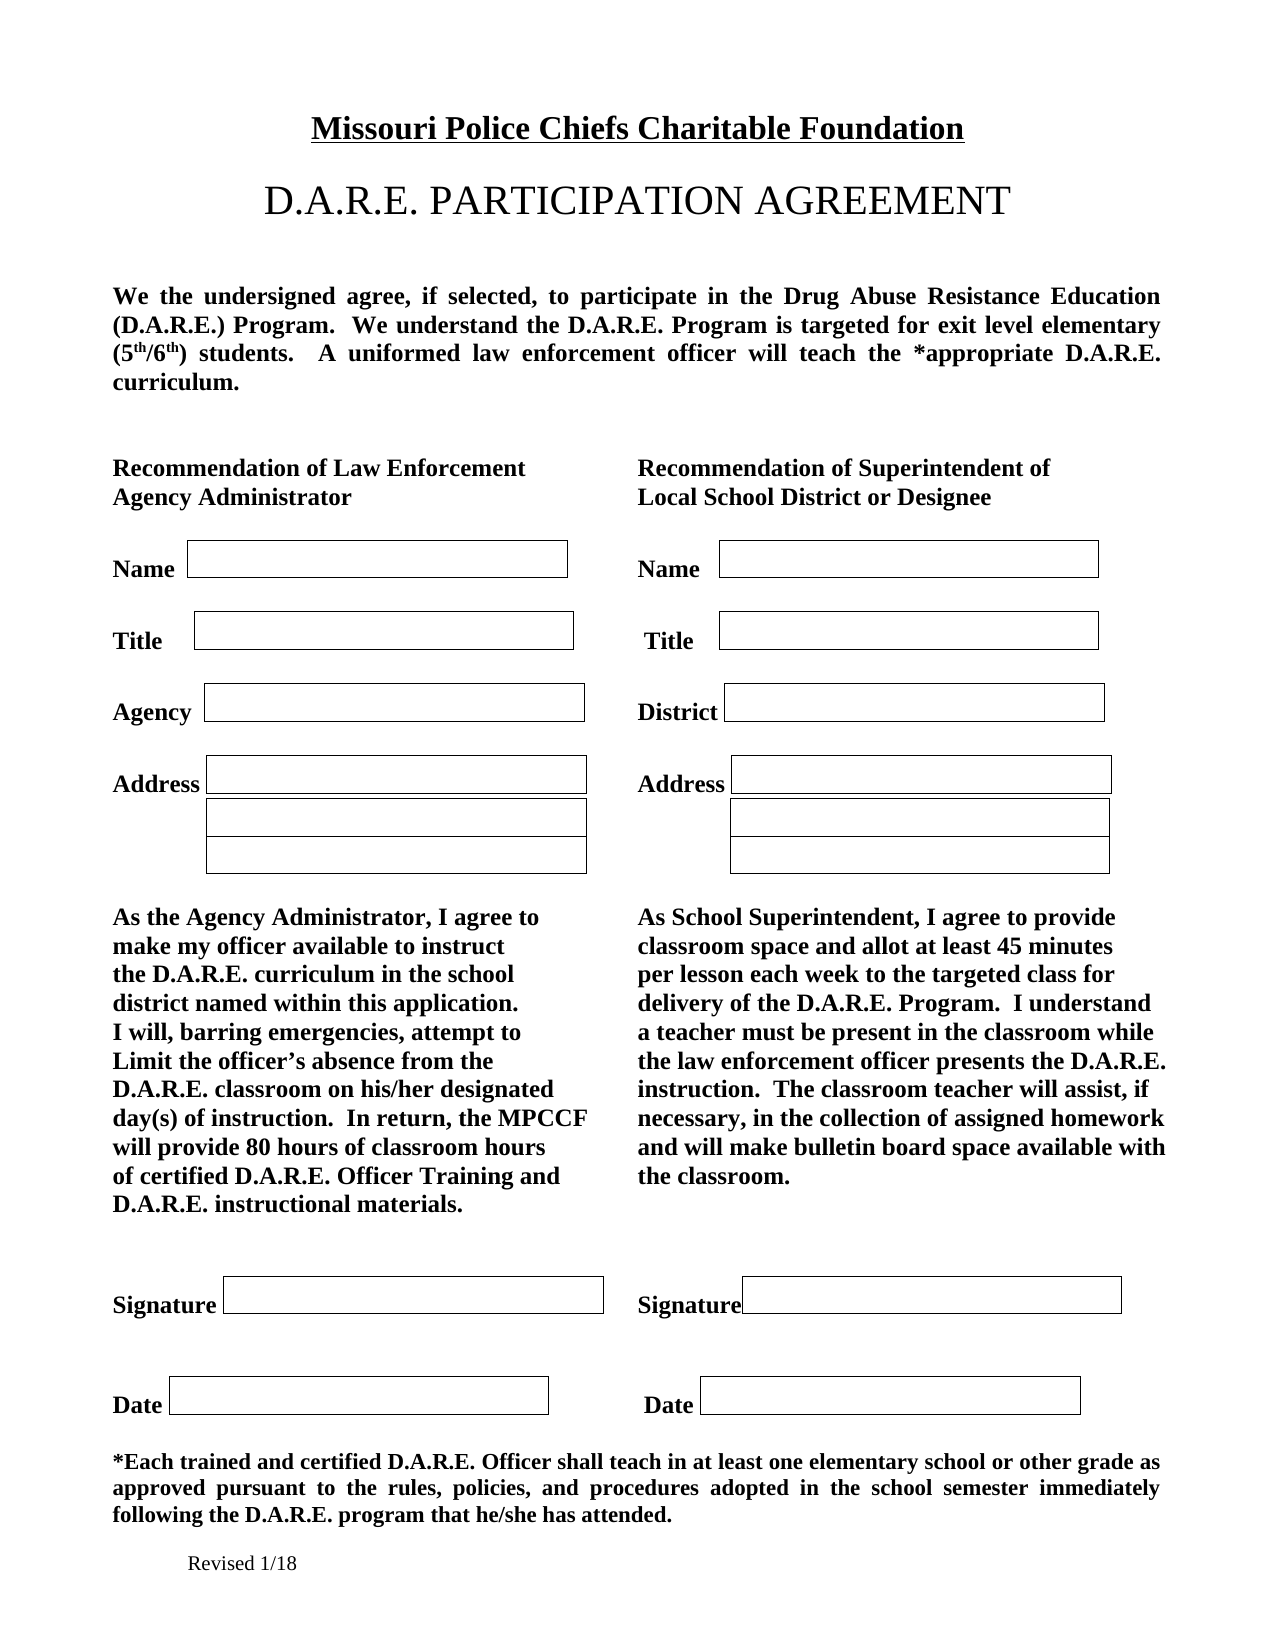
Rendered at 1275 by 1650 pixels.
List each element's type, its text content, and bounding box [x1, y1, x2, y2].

text Title Title [112, 611, 1162, 654]
subtitle D.A.R.E. classroom on his/her designated instruction. The classroom teacher will assist, if [112, 1074, 1162, 1103]
subtitle As the Agency Administrator, I agree to As School Superintendent, I agree to provide [112, 902, 1162, 931]
text Address Address [112, 755, 1162, 798]
text Recommendation of Law Enforcement Recommendation of Superintendent of [112, 453, 1162, 482]
text D.A.R.E. instructional materials. [112, 1189, 1181, 1218]
text make my officer available to instruct classroom space and allot at least 45 minutes [112, 931, 1162, 959]
text Date Date [112, 1376, 1162, 1419]
text will provide 80 hours of classroom hours and will make bulletin board space available with [112, 1132, 1181, 1161]
subtitle Limit the officer’s absence from the the law enforcement officer presents the D.A.R.E. [112, 1046, 1172, 1074]
text the D.A.R.E. curriculum in the school per lesson each week to the targeted class for [112, 959, 1162, 988]
text *Each trained and certified D.A.R.E. Officer shall teach in at least one elementary school or other grade as approved pursuant to the rules, policies, and procedures adopted in the school semester immediately following the D.A.R.E. program that he/she has attended. [112, 1448, 1162, 1527]
text We the undersigned agree, if selected, to participate in the Drug Abuse Resistance Education (D.A.R.E.) Program. We understand the D.A.R.E. Program is targeted for exit level elementary (5th/6th) students. A uniformed law enforcement officer will teach the *appropriate D.A.R.E. curriculum. [112, 281, 1162, 396]
subtitle Agency Administrator or Designee [112, 482, 1162, 511]
text I will, barring emergencies, attempt to a teacher must be present in the classroom while [112, 1017, 1162, 1046]
text of certified D.A.R.E. Officer Training and the classroom. [112, 1161, 1181, 1189]
text day(s) of instruction. In return, the MPCCF necessary, in the collection of assigned homework [112, 1103, 1181, 1132]
text Missouri Police Chiefs Charitable Foundation [112, 108, 1162, 147]
text district named within this application. delivery of the D.A.R.E. Program. I understand [112, 988, 1162, 1017]
subtitle D.A.R.E. PARTICIPATION AGREEMENT [112, 176, 1162, 223]
subtitle Signature Signature [112, 1276, 1162, 1319]
text Agency District [112, 683, 1162, 726]
text Name Name [112, 540, 1162, 583]
